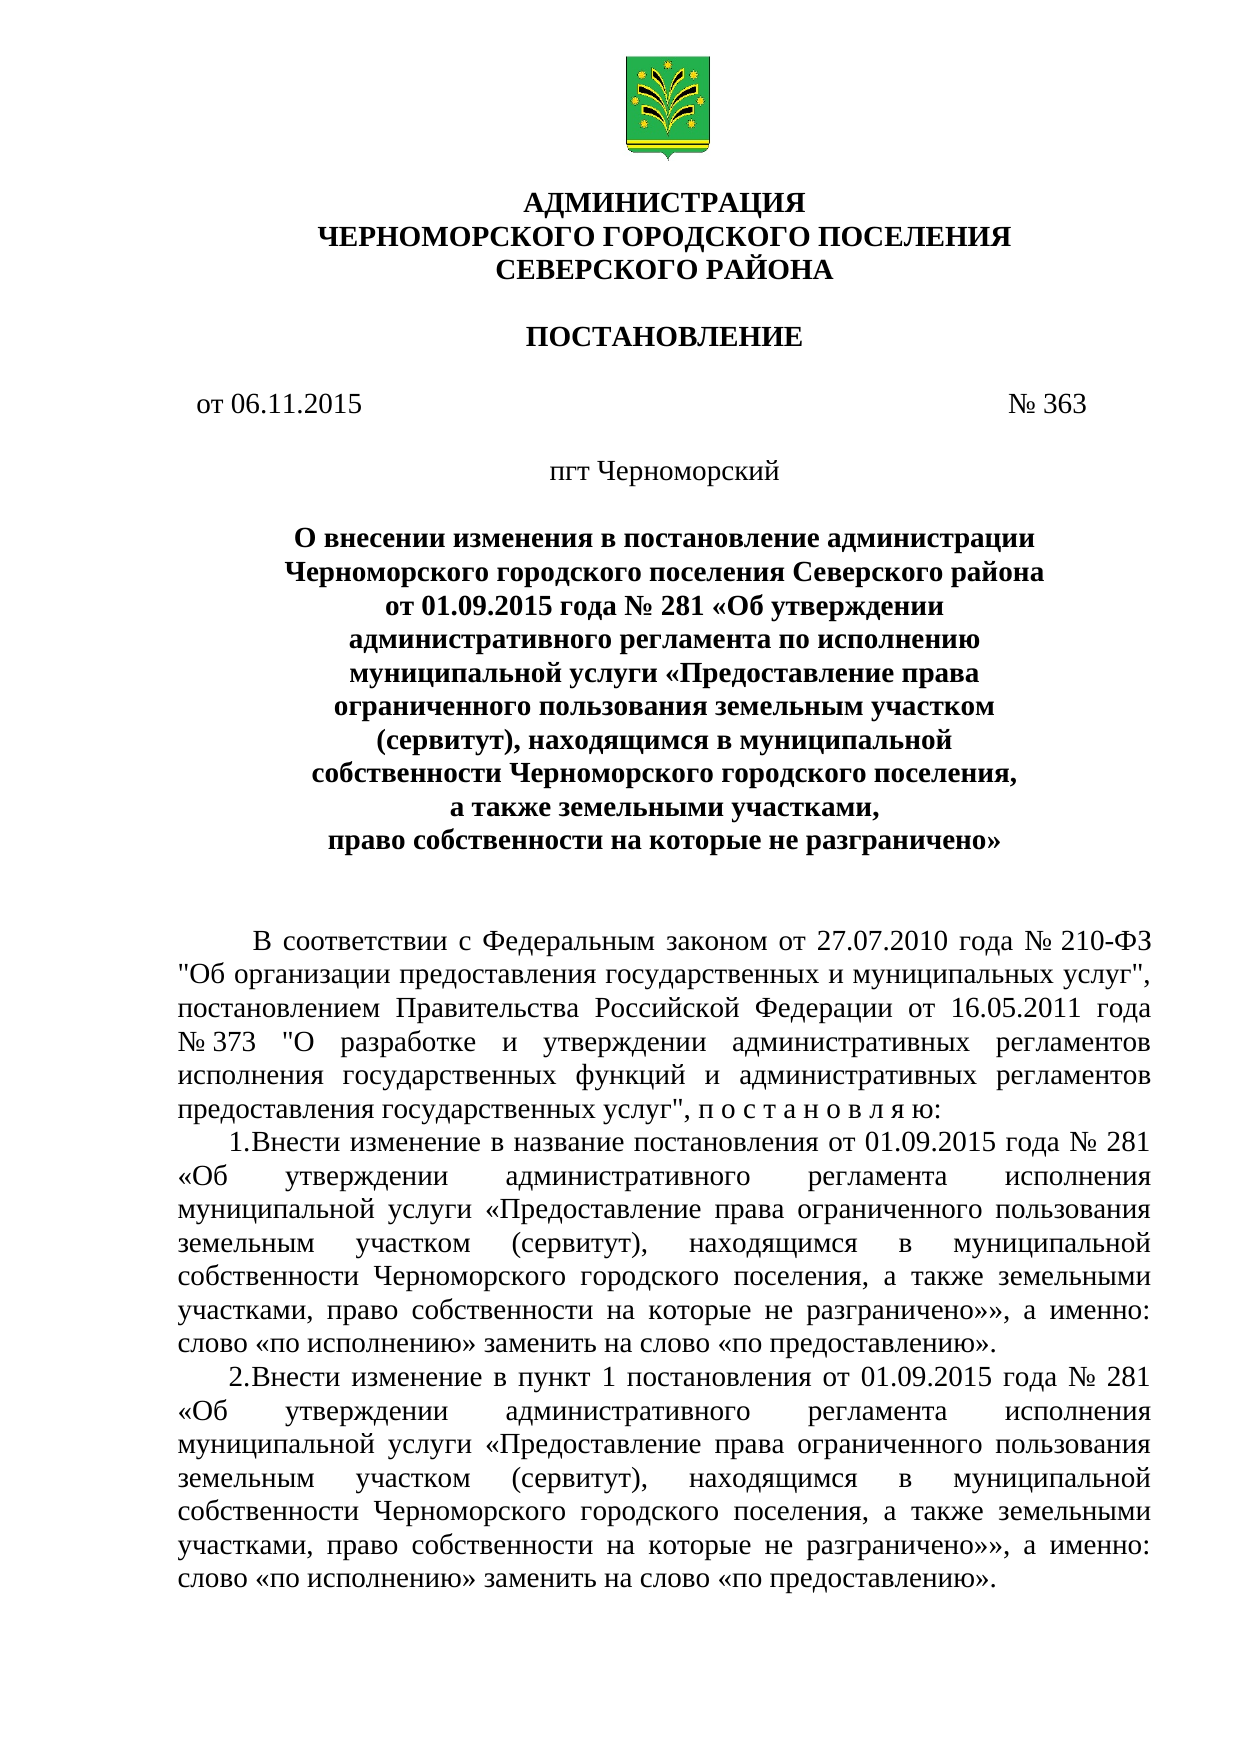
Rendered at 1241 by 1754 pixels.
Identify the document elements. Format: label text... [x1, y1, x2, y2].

picture [621, 54, 724, 161]
text собственности Черноморского городского поселения, [177, 755, 1152, 789]
text муниципальной услуги «Предоставление права [177, 655, 1152, 688]
text АДМИНИСТРАЦИЯ [177, 185, 1152, 219]
text от 06.11.2015 № 363 [196, 386, 1152, 420]
text а также земельными участками, [177, 789, 1152, 822]
text от 01.09.2015 года № 281 «Об утверждении [177, 588, 1152, 621]
text (сервитут), находящимся в муниципальной [177, 722, 1152, 755]
text СЕВЕРСКОГО РАЙОНА [177, 252, 1152, 286]
text право собственности на которые не разграничено» [177, 822, 1152, 856]
text административного регламента по исполнению [177, 621, 1152, 655]
text ограниченного пользования земельным участком [177, 688, 1152, 722]
list Внести изменение в пункт 1 постановления от 01.09.2015 года № 281 «Об утверждении административного регламента исполнения муниципальной услуги «Предоставление права ограниченного пользования земельным участком (сервитут), находящимся в муниципальной собственности Черноморского городского поселения, а также земельными участками, право собственности на которые не разграничено»», а именно: слово «по исполнению» заменить на слово «по предоставлению». [177, 1359, 1152, 1594]
text ЧЕРНОМОРСКОГО ГОРОДСКОГО ПОСЕЛЕНИЯ [177, 219, 1152, 252]
list Внести изменение в название постановления от 01.09.2015 года № 281 «Об утверждении административного регламента исполнения муниципальной услуги «Предоставление права ограниченного пользования земельным участком (сервитут), находящимся в муниципальной собственности Черноморского городского поселения, а также земельными участками, право собственности на которые не разграничено»», а именно: слово «по исполнению» заменить на слово «по предоставлению». [177, 1124, 1152, 1359]
text В соответствии с Федеральным законом от 27.07.2010 года № 210-ФЗ "Об организации предоставления государственных и муниципальных услуг", постановлением Правительства Российской Федерации от 16.05.2011 года № 373 "О разработке и утверждении административных регламентов исполнения государственных функций и административных регламентов предоставления государственных услуг", п о с т а н о в л я ю: [177, 923, 1152, 1124]
text пгт Черноморский [177, 453, 1152, 487]
text ПОСТАНОВЛЕНИЕ [177, 319, 1152, 353]
text Черноморского городского поселения Северского района [177, 554, 1152, 588]
text О внесении изменения в постановление администрации [177, 521, 1152, 554]
